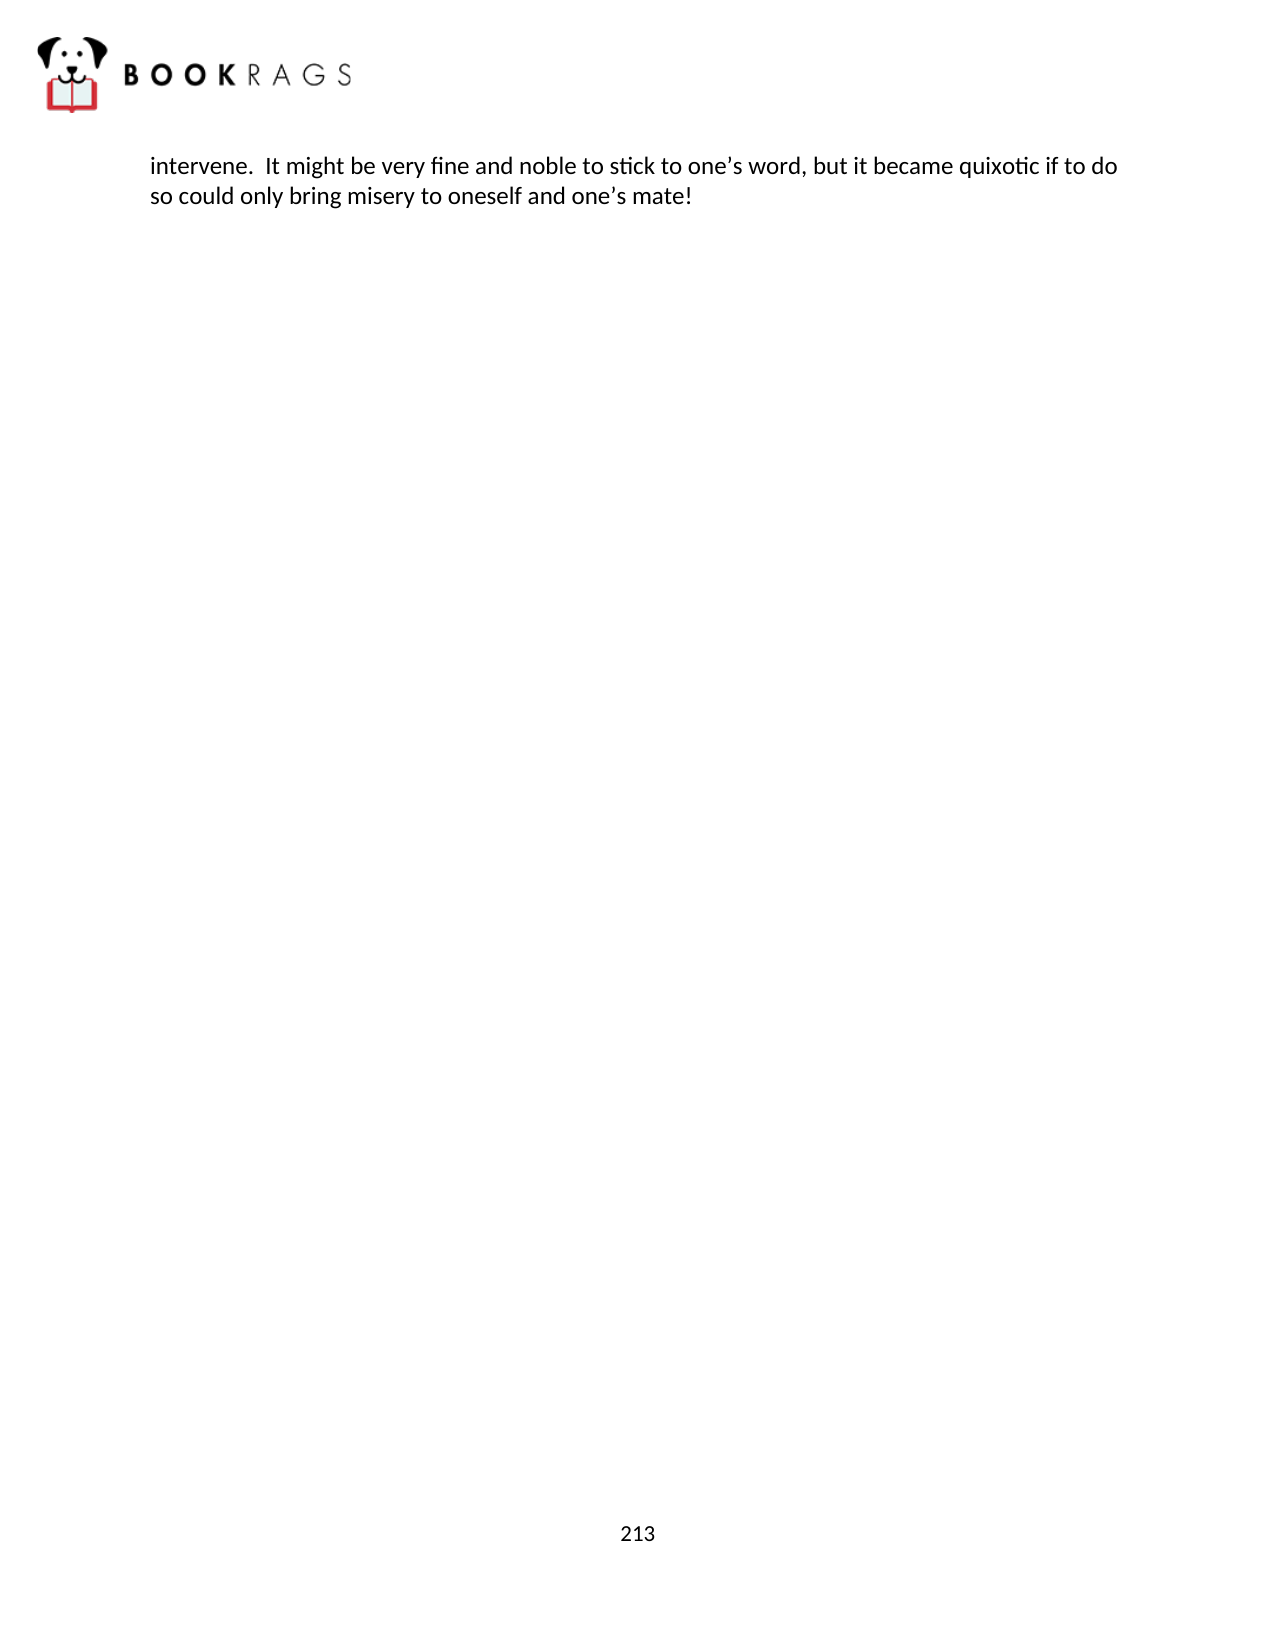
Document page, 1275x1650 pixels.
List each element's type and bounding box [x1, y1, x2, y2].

picture [37, 37, 351, 113]
text [150, 150, 1125, 211]
